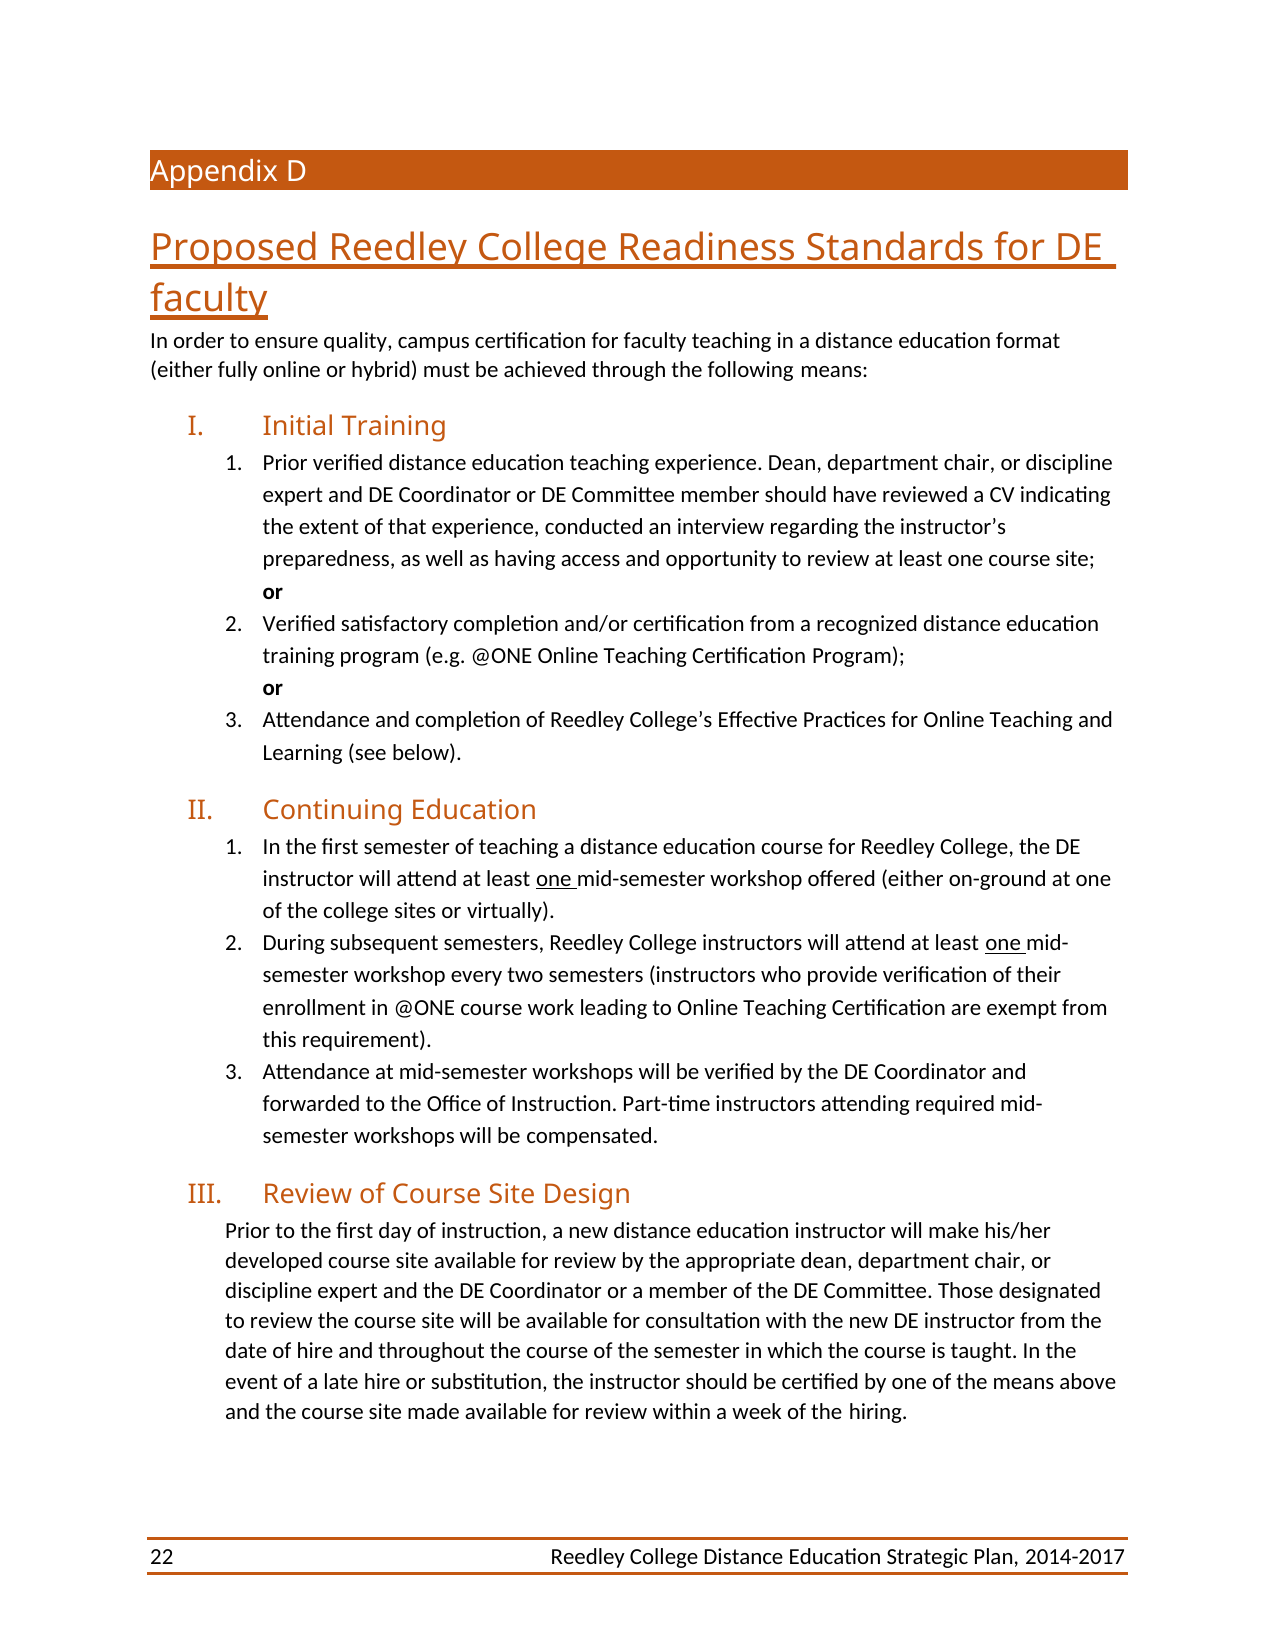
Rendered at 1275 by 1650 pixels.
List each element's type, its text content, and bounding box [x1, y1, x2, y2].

list In the first semester of teaching a distance education course for Reedley College, the DE instructor will attend at least one mid-semester workshop offered (either on-ground at one of the college sites or virtually). [225, 832, 1114, 924]
text Proposed Reedley College Readiness Standards for DE faculty [150, 221, 1123, 323]
subtitle or [262, 673, 1040, 701]
subtitle Continuing Education [187, 790, 1142, 827]
list During subsequent semesters, Reedley College instructors will attend at least one mid- semester workshop every two semesters (instructors who provide verification of their enrollment in @ONE course work leading to Online Teaching Certification are exempt from this requirement). [225, 928, 1110, 1053]
list Verified satisfactory completion and/or certification from a recognized distance education training program (e.g. @ONE Online Teaching Certification Program); [225, 609, 1102, 669]
subtitle Review of Course Site Design [187, 1174, 1142, 1211]
list Attendance and completion of Reedley College’s Effective Practices for Online Teaching and Learning (see below). [225, 705, 1117, 766]
text Prior to the first day of instruction, a new distance education instructor will make his/her developed course site available for review by the appropriate dean, department chair, or discipline expert and the DE Coordinator or a member of the DE Committee. Those designated to review the course site will be available for consultation with the new DE instructor from the date of hire and throughout the course of the semester in which the course is taught. In the event of a late hire or substitution, the instructor should be certified by one of the means above and the course site made available for review within a week of the hiring. [225, 1216, 1120, 1425]
list Attendance at mid-semester workshops will be verified by the DE Coordinator and forwarded to the Office of Instruction. Part-time instructors attending required mid- semester workshops will be compensated. [225, 1057, 1046, 1149]
subtitle Initial Training [187, 407, 1142, 443]
list Prior verified distance education teaching experience. Dean, department chair, or discipline expert and DE Coordinator or DE Committee member should have reviewed a CV indicating the extent of that experience, conducted an interview regarding the instructor’s preparedness, as well as having access and opportunity to review at least one course site; or [225, 448, 1115, 605]
text In order to ensure quality, campus certification for faculty teaching in a distance education format (either fully online or hybrid) must be achieved through the following means: [150, 326, 1064, 383]
